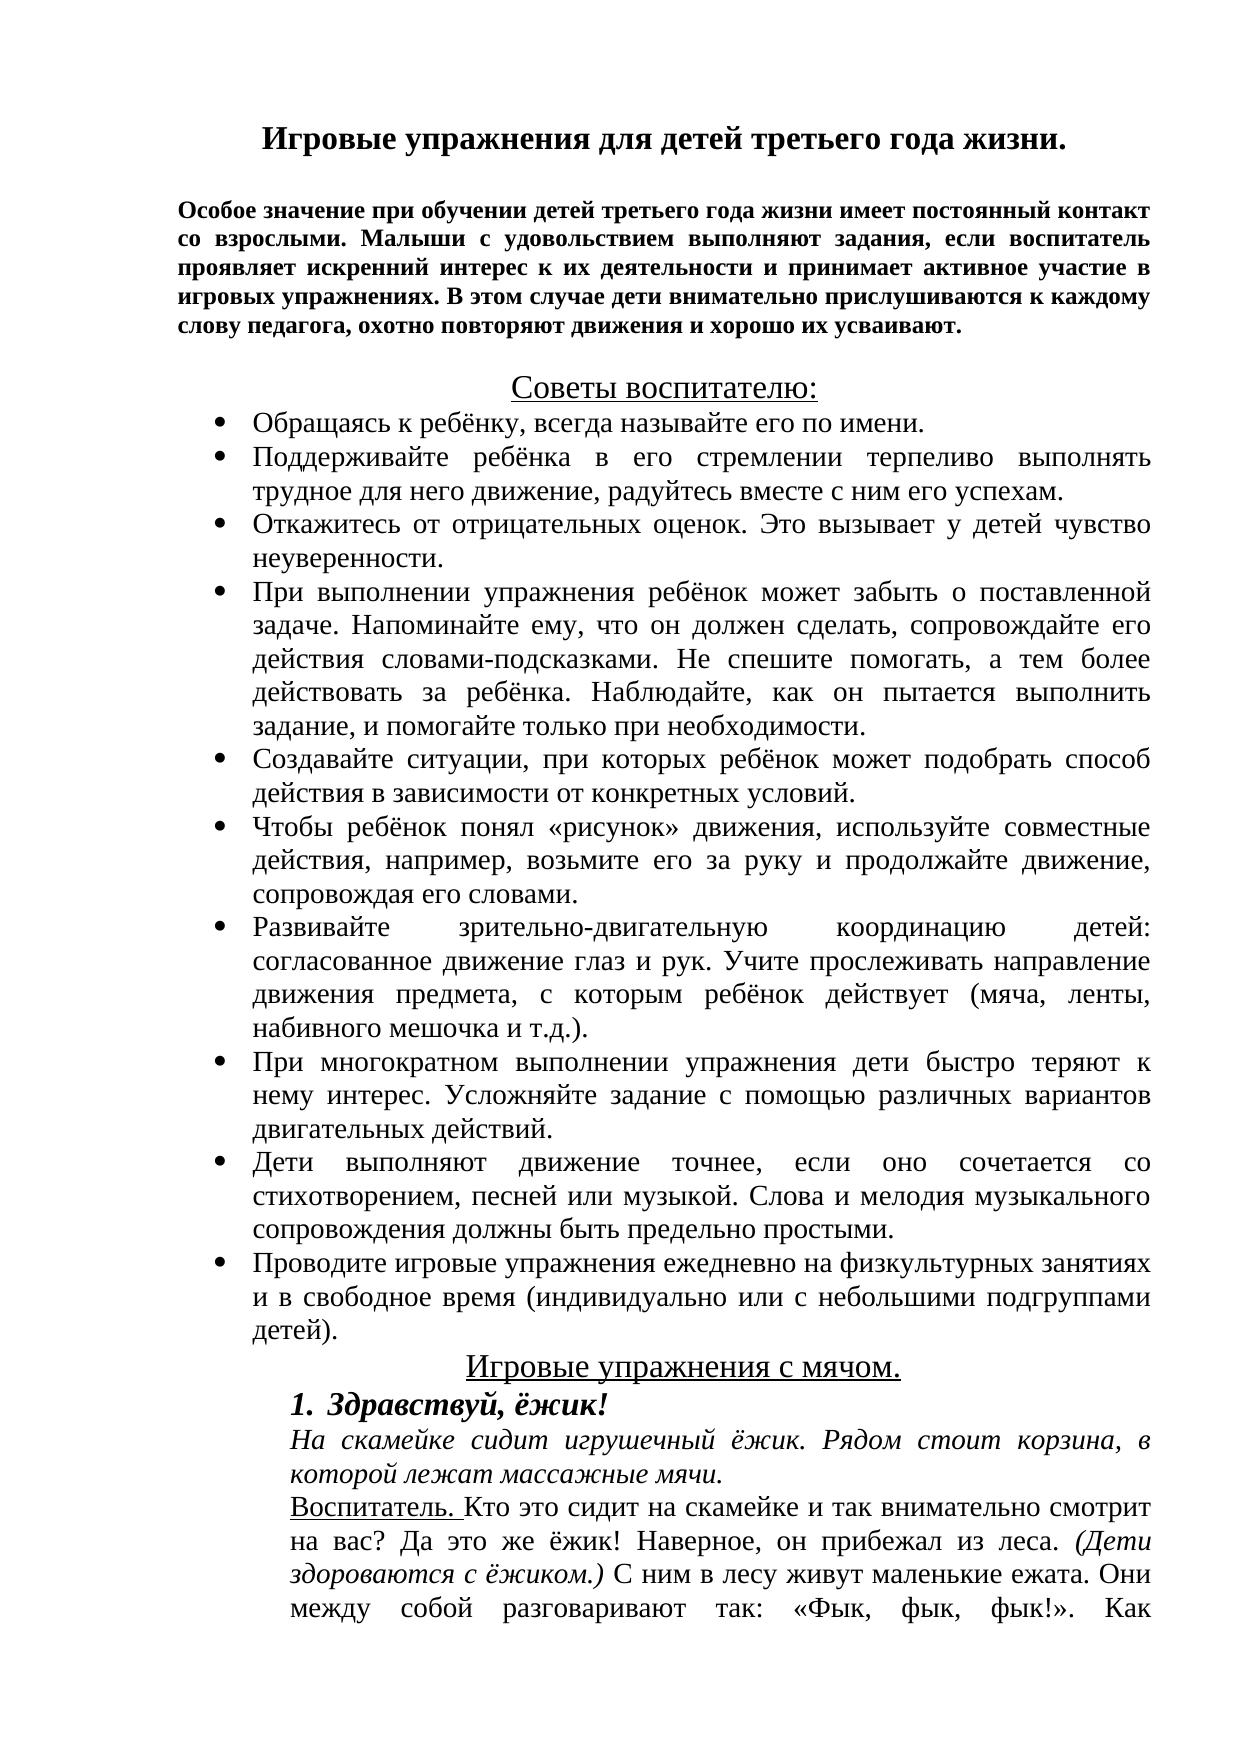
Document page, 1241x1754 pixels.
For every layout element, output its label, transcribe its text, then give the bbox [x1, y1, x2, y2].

list При многократном выполнении упражнения дети быстро теряют к нему интерес. Усложняйте задание с помощью различных вариантов двигательных действий. [215, 1044, 1152, 1144]
list Откажитесь от отрицательных оценок. Это вызывает у детей чувство неуверенности. [215, 506, 1152, 574]
list Здравствуй, ёжик! [290, 1384, 1152, 1422]
list Создавайте ситуации, при которых ребёнок может подобрать способ действия в зависимости от конкретных условий. [215, 741, 1152, 809]
list Развивайте зрительно-двигательную координацию детей: согласованное движение глаз и рук. Учите прослеживать направление движения предмета, с которым ребёнок действует (мяча, ленты, набивного мешочка и т.д.). [215, 909, 1152, 1044]
list Проводите игровые упражнения ежедневно на физкультурных занятиях и в свободное время (индивидуально или с небольшими подгруппами детей). [215, 1245, 1152, 1346]
text На скамейке сидит игрушечный ёжик. Рядом стоит корзина, в которой лежат массажные мячи. [290, 1422, 1152, 1489]
text Игровые упражнения для детей третьего года жизни. [177, 118, 1152, 156]
list Поддерживайте ребёнка в его стремлении терпеливо выполнять трудное для него движение, радуйтесь вместе с ним его успехам. [215, 439, 1152, 506]
text Советы воспитателю: [177, 367, 1152, 406]
text Игровые упражнения с мячом. [215, 1346, 1152, 1384]
list Дети выполняют движение точнее, если оно сочетается со стихотворением, песней или музыкой. Слова и мелодия музыкального сопровождения должны быть предельно простыми. [215, 1144, 1152, 1245]
list При выполнении упражнения ребёнок может забыть о поставленной задаче. Напоминайте ему, что он должен сделать, сопровождайте его действия словами-подсказками. Не спешите помогать, а тем более действовать за ребёнка. Наблюдайте, как он пытается выполнить задание, и помогайте только при необходимости. [215, 574, 1152, 741]
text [290, 1489, 1152, 1624]
list Обращаясь к ребёнку, всегда называйте его по имени. [215, 406, 1152, 439]
text Особое значение при обучении детей третьего года жизни имеет постоянный контакт со взрослыми. Малыши с удовольствием выполняют задания, если воспитатель проявляет искренний интерес к их деятельности и принимает активное участие в игровых упражнениях. В этом случае дети внимательно прислушиваются к каждому слову педагога, охотно повторяют движения и хорошо их усваивают. [177, 195, 1152, 338]
list Чтобы ребёнок понял «рисунок» движения, используйте совместные действия, например, возьмите его за руку и продолжайте движение, сопровождая его словами. [215, 809, 1152, 909]
